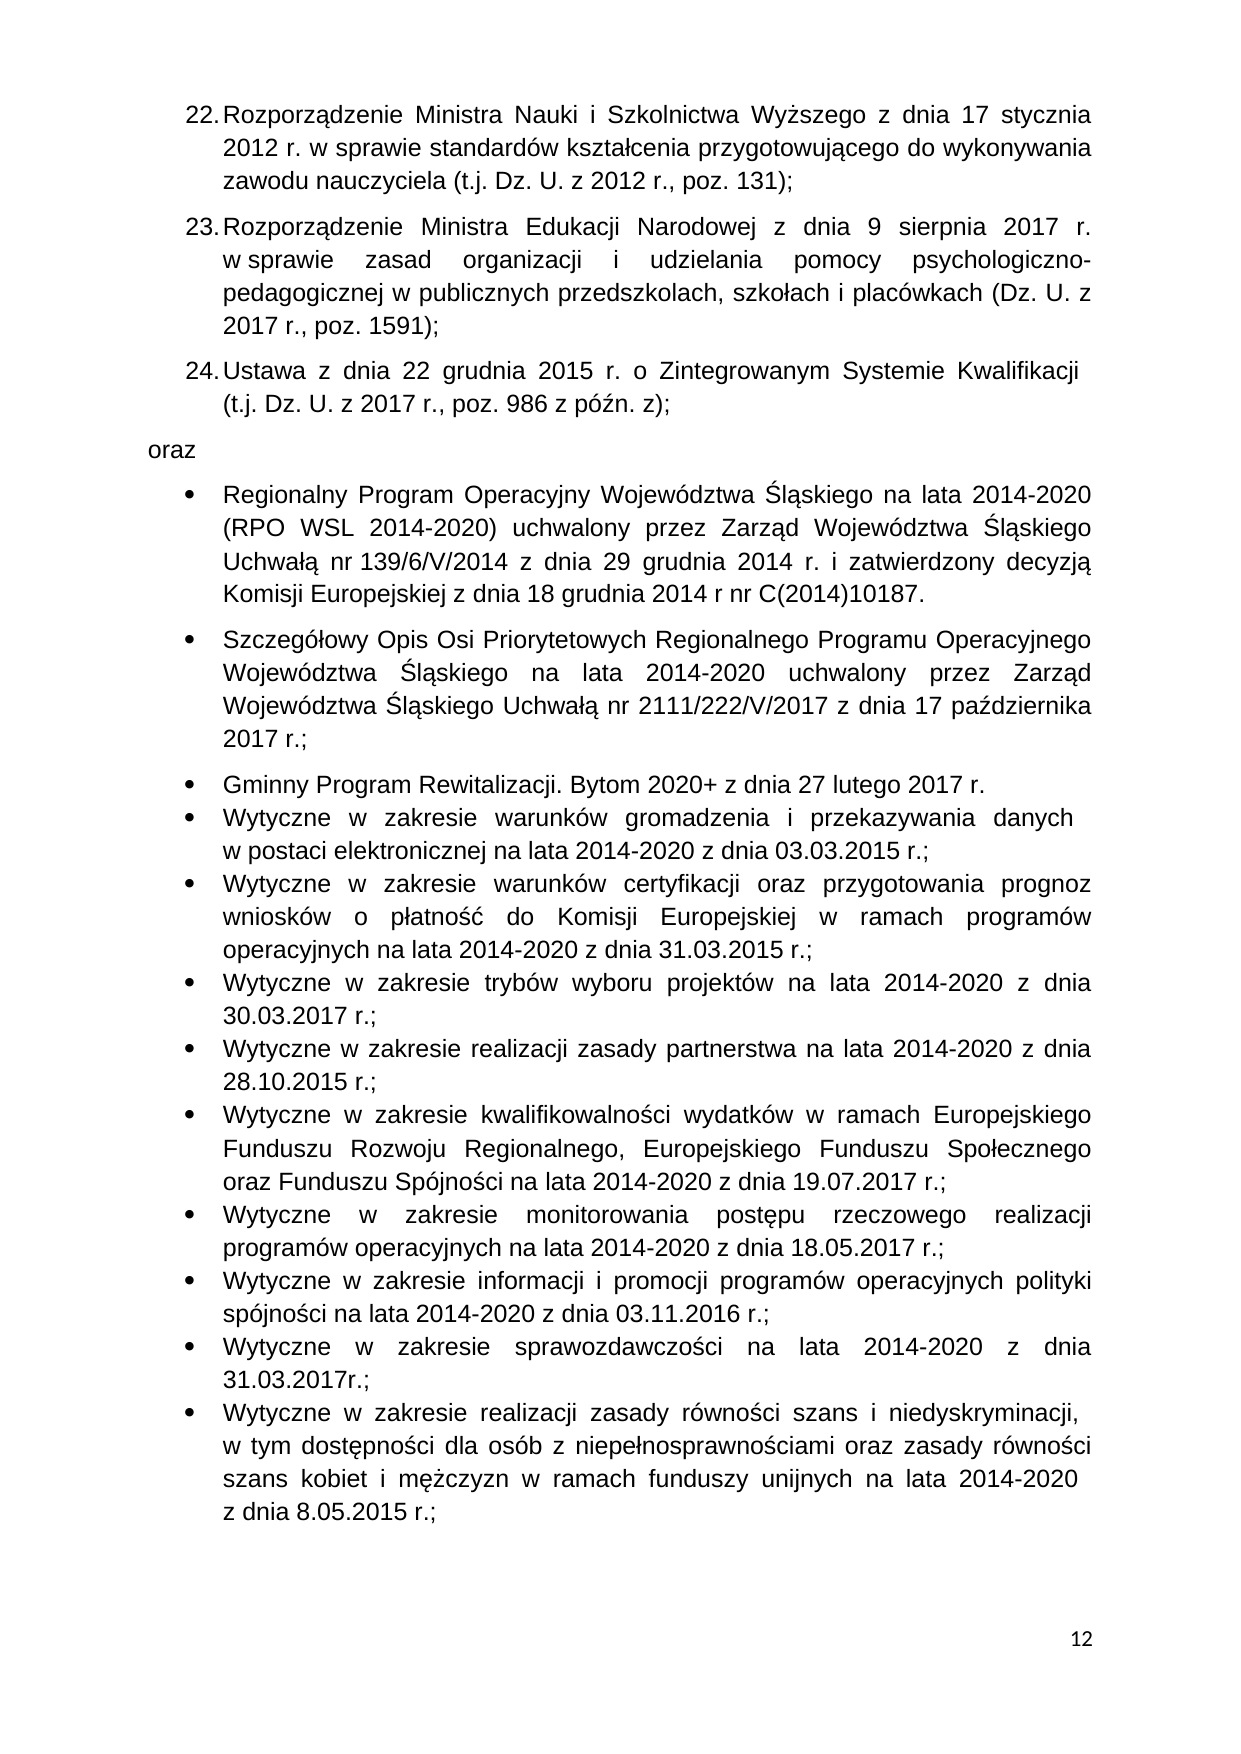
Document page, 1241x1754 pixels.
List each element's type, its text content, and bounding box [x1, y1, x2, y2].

list Wytyczne w zakresie kwalifikowalności wydatków w ramach Europejskiego Funduszu Rozwoju Regionalnego, Europejskiego Funduszu Społecznego oraz Funduszu Spójności na lata 2014-2020 z dnia 19.07.2017 r.; [185, 1100, 1093, 1195]
list oraz [148, 435, 1093, 463]
list Szczegółowy Opis Osi Priorytetowych Regionalnego Programu Operacyjnego Województwa Śląskiego na lata 2014-2020 uchwalony przez Zarząd Województwa Śląskiego Uchwałą nr 2111/222/V/2017 z dnia 17 października 2017 r.; [185, 625, 1093, 753]
list Wytyczne w zakresie informacji i promocji programów operacyjnych polityki spójności na lata 2014-2020 z dnia 03.11.2016 r.; [185, 1266, 1093, 1328]
list Wytyczne w zakresie realizacji zasady równości szans i niedyskryminacji, w tym dostępności dla osób z niepełnosprawnościami oraz zasady równości szans kobiet i mężczyzn w ramach funduszy unijnych na lata 2014-2020 z dnia 8.05.2015 r.; [185, 1398, 1093, 1526]
list Wytyczne w zakresie realizacji zasady partnerstwa na lata 2014-2020 z dnia 28.10.2015 r.; [185, 1034, 1093, 1096]
list Rozporządzenie Ministra Nauki i Szkolnictwa Wyższego z dnia 17 stycznia 2012 r. w sprawie standardów kształcenia przygotowującego do wykonywania zawodu nauczyciela (t.j. Dz. U. z 2012 r., poz. 131); [185, 100, 1093, 195]
list Wytyczne w zakresie warunków certyfikacji oraz przygotowania prognoz wniosków o płatność do Komisji Europejskiej w ramach programów operacyjnych na lata 2014-2020 z dnia 31.03.2015 r.; [185, 869, 1093, 964]
list Wytyczne w zakresie warunków gromadzenia i przekazywania danych w postaci elektronicznej na lata 2014-2020 z dnia 03.03.2015 r.; [185, 803, 1093, 865]
list Ustawa z dnia 22 grudnia 2015 r. o Zintegrowanym Systemie Kwalifikacji (t.j. Dz. U. z 2017 r., poz. 986 z późn. z); [185, 356, 1093, 418]
list Wytyczne w zakresie monitorowania postępu rzeczowego realizacji programów operacyjnych na lata 2014-2020 z dnia 18.05.2017 r.; [185, 1199, 1093, 1261]
list Rozporządzenie Ministra Edukacji Narodowej z dnia 9 sierpnia 2017 r. w sprawie zasad organizacji i udzielania pomocy psychologiczno-pedagogicznej w publicznych przedszkolach, szkołach i placówkach (Dz. U. z 2017 r., poz. 1591); [185, 212, 1093, 339]
list Wytyczne w zakresie trybów wyboru projektów na lata 2014-2020 z dnia 30.03.2017 r.; [185, 968, 1093, 1030]
list Regionalny Program Operacyjny Województwa Śląskiego na lata 2014-2020 (RPO WSL 2014-2020) uchwalony przez Zarząd Województwa Śląskiego Uchwałą nr 139/6/V/2014 z dnia 29 grudnia 2014 r. i zatwierdzony decyzją Komisji Europejskiej z dnia 18 grudnia 2014 r nr C(2014)10187. [185, 480, 1093, 608]
list Gminny Program Rewitalizacji. Bytom 2020+ z dnia 27 lutego 2017 r. [185, 770, 1093, 798]
list Wytyczne w zakresie sprawozdawczości na lata 2014-2020 z dnia 31.03.2017r.; [185, 1332, 1093, 1394]
